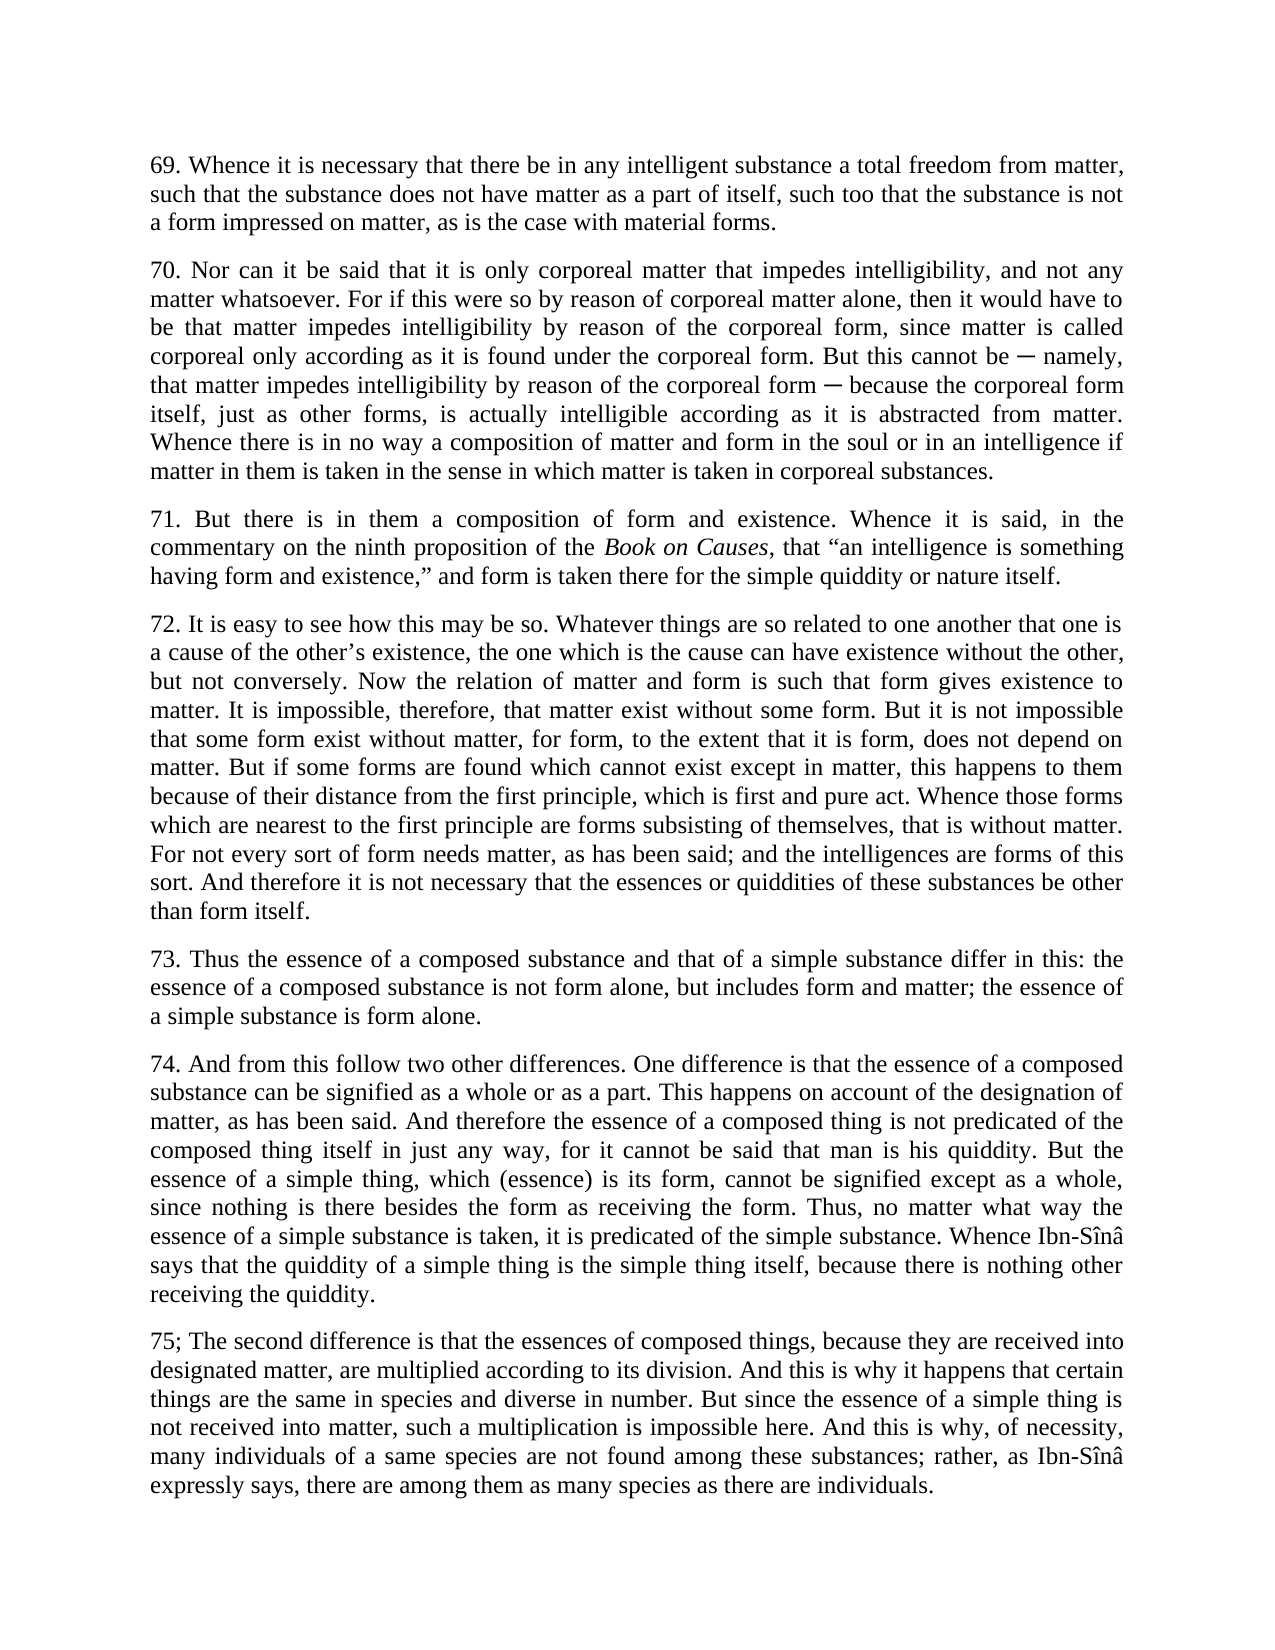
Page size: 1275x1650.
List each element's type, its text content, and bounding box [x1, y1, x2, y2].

text 73. Thus the essence of a composed substance and that of a simple substance differ in this: the essence of a composed substance is not form alone, but includes form and matter; the essence of a simple substance is form alone. [150, 944, 1125, 1030]
text 71. But there is in them a composition of form and existence. Whence it is said, in the commentary on the ninth proposition of the Book on Causes, that “an intelligence is something having form and existence,” and form is taken there for the simple quiddity or nature itself. [150, 504, 1125, 590]
text 70. Nor can it be said that it is only corporeal matter that impedes intelligibility, and not any matter whatsoever. For if this were so by reason of corporeal matter alone, then it would have to be that matter impedes intelligibility by reason of the corporeal form, since matter is called corporeal only according as it is found under the corporeal form. But this cannot be ─ namely, that matter impedes intelligibility by reason of the corporeal form ─ because the corporeal form itself, just as other forms, is actually intelligible according as it is abstracted from matter. Whence there is in no way a composition of matter and form in the soul or in an intelligence if matter in them is taken in the sense in which matter is taken in corporeal substances. [150, 255, 1125, 485]
text 74. And from this follow two other differences. One difference is that the essence of a composed substance can be signified as a whole or as a part. This happens on account of the designation of matter, as has been said. And therefore the essence of a composed thing is not predicated of the composed thing itself in just any way, for it cannot be said that man is his quiddity. But the essence of a simple thing, which (essence) is its form, cannot be signified except as a whole, since nothing is there besides the form as receiving the form. Thus, no matter what way the essence of a simple substance is taken, it is predicated of the simple substance. Whence Ibn-Sînâ says that the quiddity of a simple thing is the simple thing itself, because there is nothing other receiving the quiddity. [150, 1049, 1125, 1307]
text 75; The second difference is that the essences of composed things, because they are received into designated matter, are multiplied according to its division. And this is why it happens that certain things are the same in species and diverse in number. But since the essence of a simple thing is not received into matter, such a multiplication is impossible here. And this is why, of necessity, many individuals of a same species are not found among these substances; rather, as Ibn-Sînâ expressly says, there are among them as many species as there are individuals. [150, 1326, 1125, 1499]
text 69. Whence it is necessary that there be in any intelligent substance a total freedom from matter, such that the substance does not have matter as a part of itself, such too that the substance is not a form impressed on matter, as is the case with material forms. [150, 150, 1125, 236]
text 72. It is easy to see how this may be so. Whatever things are so related to one another that one is a cause of the other’s existence, the one which is the cause can have existence without the other, but not conversely. Now the relation of matter and form is such that form gives existence to matter. It is impossible, therefore, that matter exist without some form. But it is not impossible that some form exist without matter, for form, to the extent that it is form, does not depend on matter. But if some forms are found which cannot exist except in matter, this happens to them because of their distance from the first principle, which is first and pure act. Whence those forms which are nearest to the first principle are forms subsisting of themselves, that is without matter. For not every sort of form needs matter, as has been said; and the intelligences are forms of this sort. And therefore it is not necessary that the essences or quiddities of these substances be other than form itself. [150, 609, 1125, 925]
